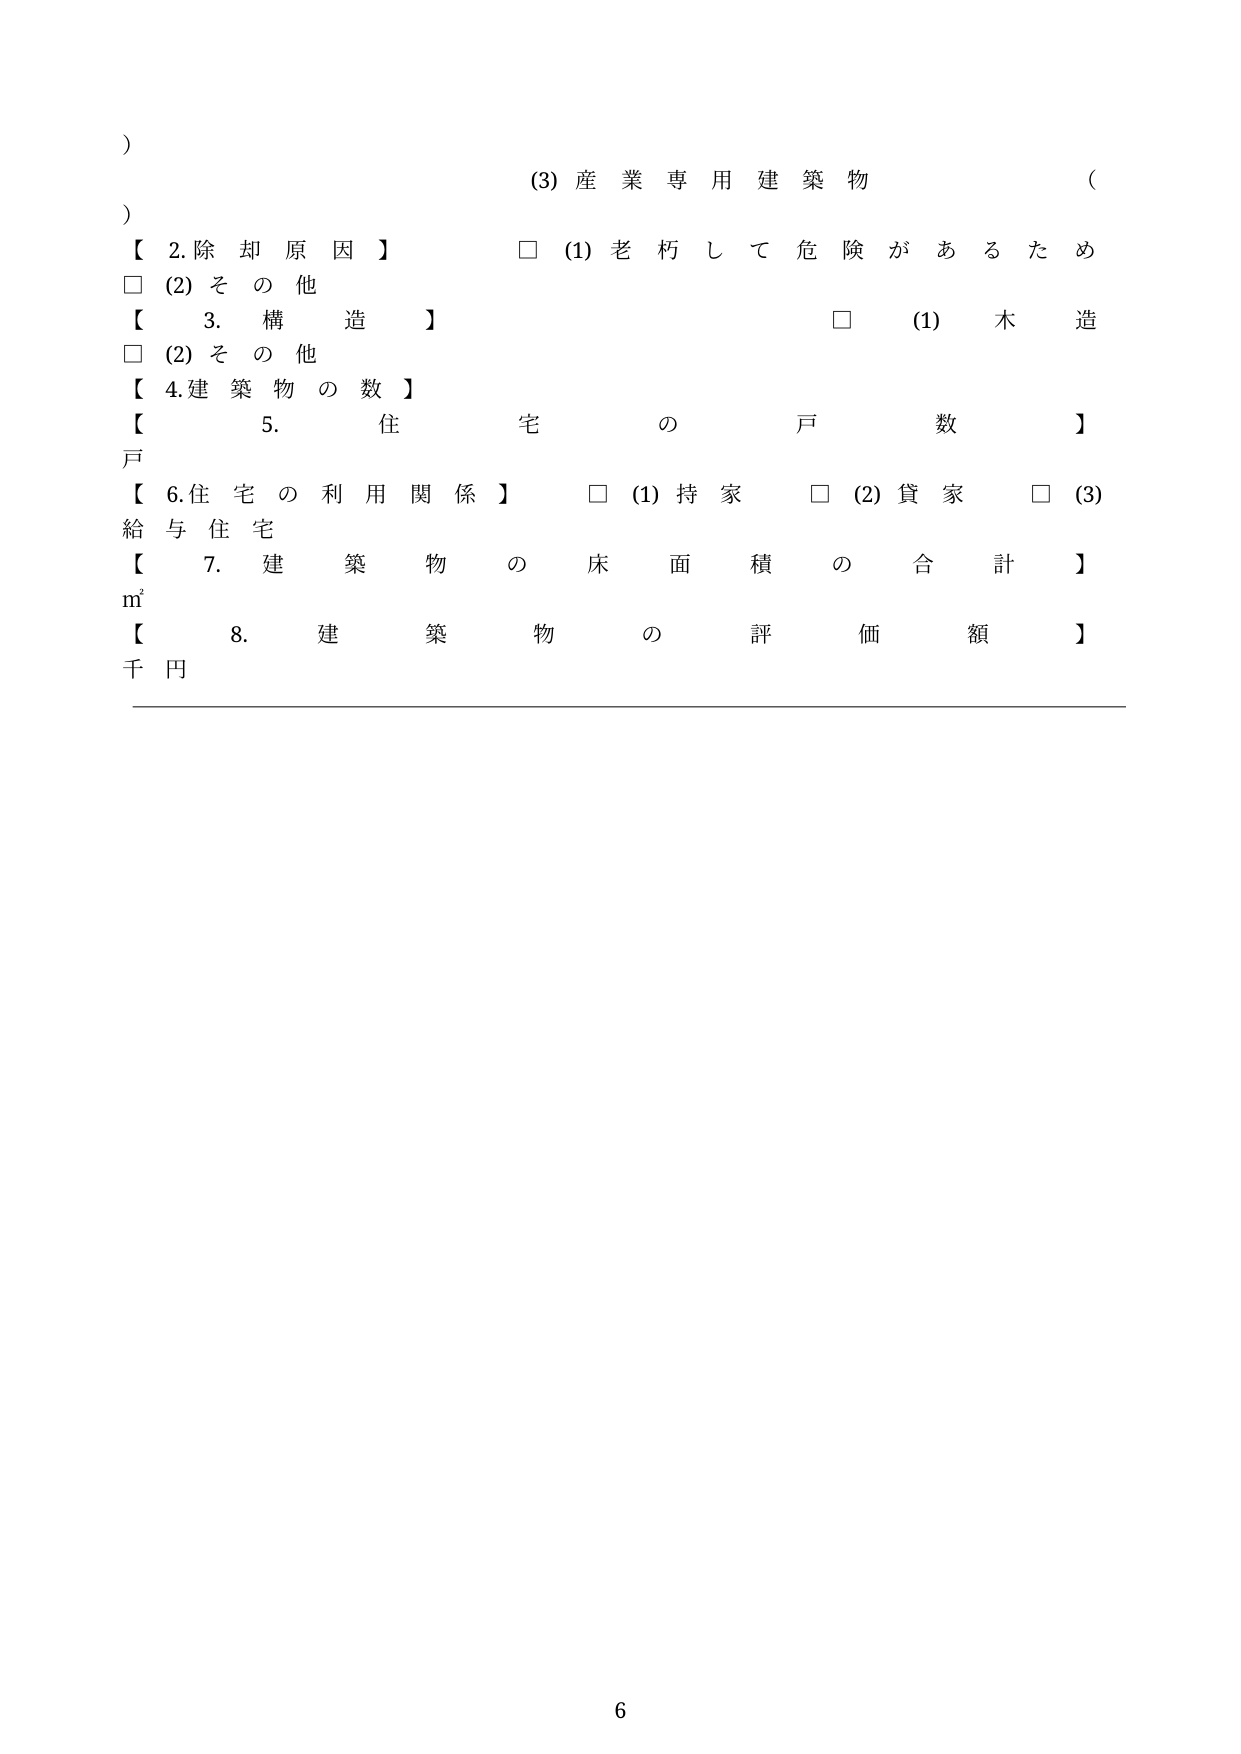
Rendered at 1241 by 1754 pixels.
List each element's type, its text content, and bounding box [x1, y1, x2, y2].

text (3)産業専用建築物 （ ） [122, 162, 1118, 231]
text (2)居住産業併用建築物 （ ） [122, 127, 1118, 162]
text 【4.建築物の数】 [122, 371, 1118, 406]
text 【6.住宅の利用関係】 □(1)持家 □(2)貸家 □(3)給与住宅 [122, 476, 1118, 545]
text 【8.建築物の評価額】 千円 [122, 615, 1118, 685]
text 【2.除却原因】 □(1)老朽して危険があるため □(2)その他 [122, 231, 1118, 301]
text 【3.構造】 □(1)木造 □(2)その他 [122, 301, 1118, 371]
text 【5.住宅の戸数】 戸 [122, 406, 1118, 476]
text 【7.建築物の床面積の合計】 ㎡ [122, 545, 1118, 615]
